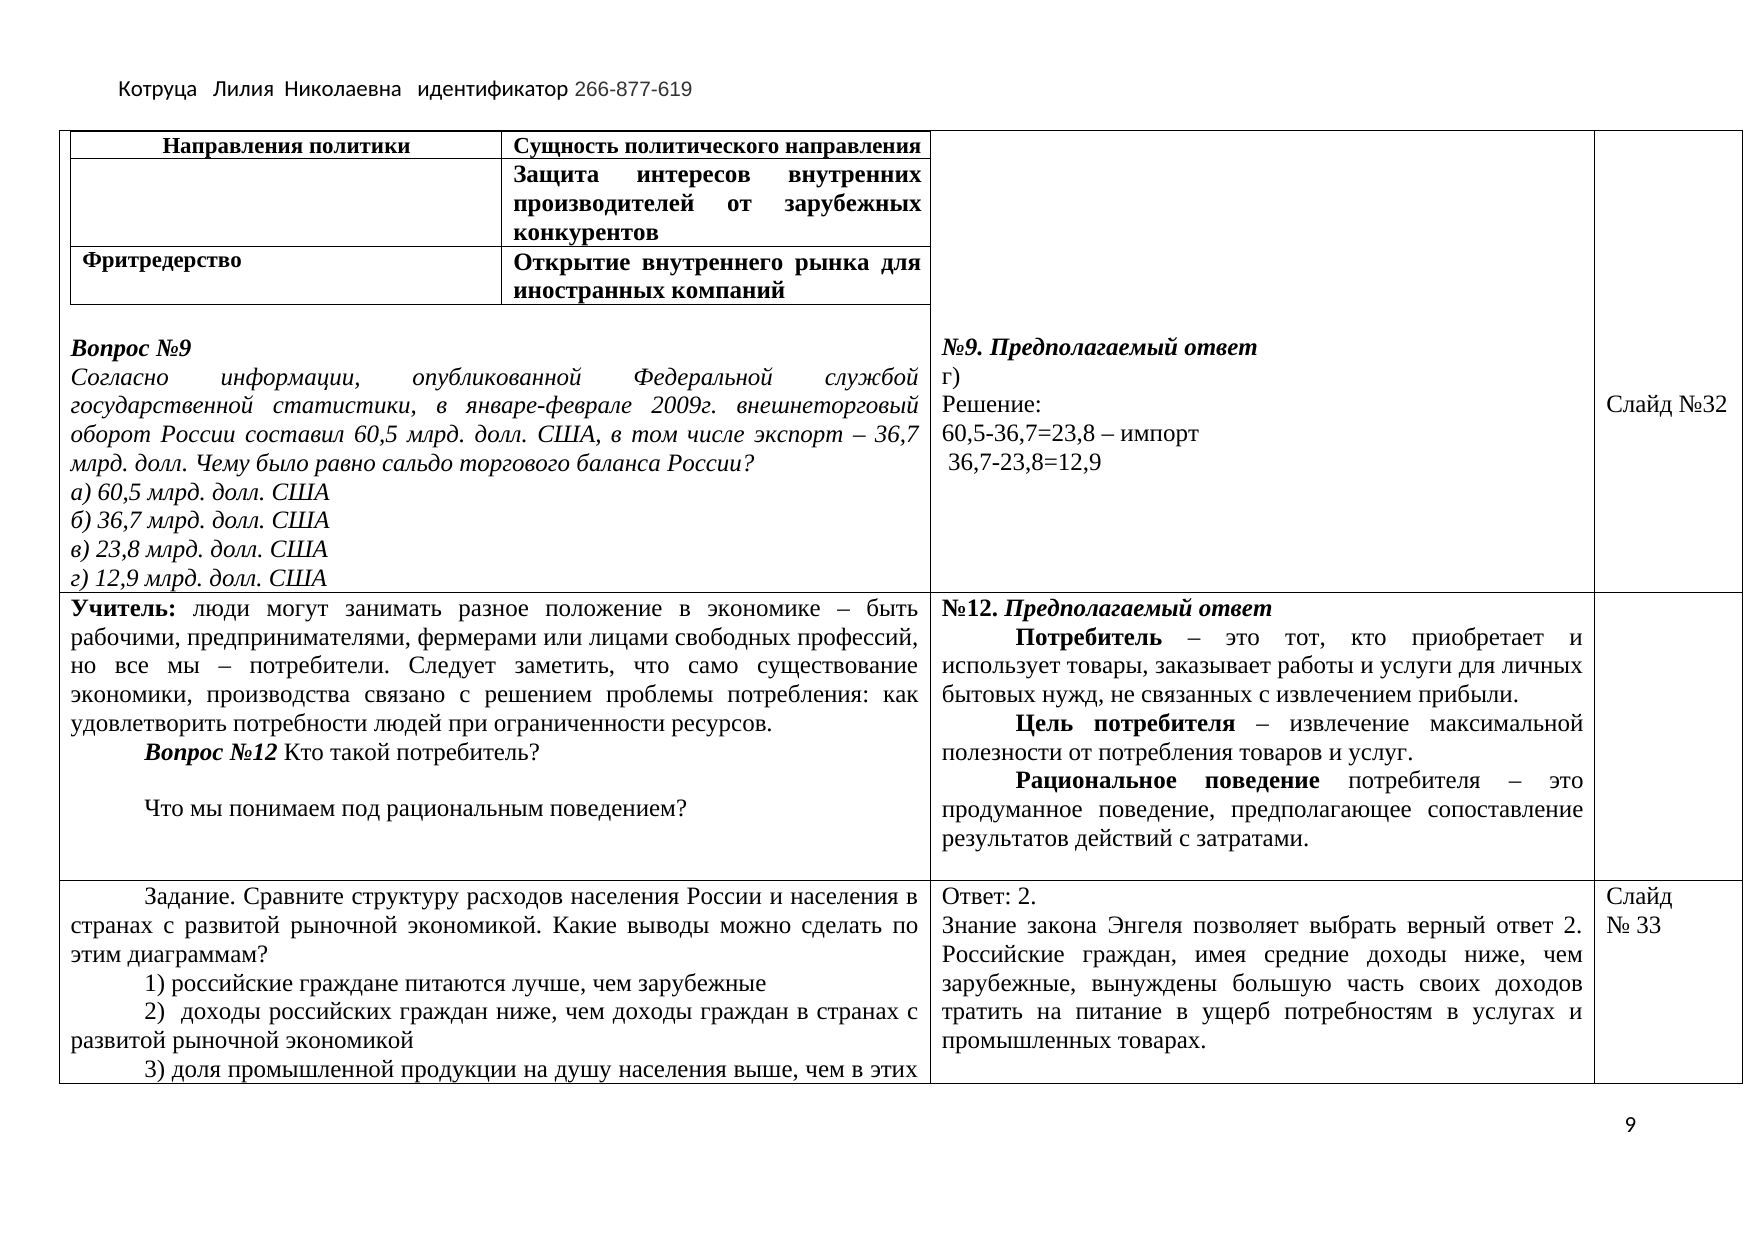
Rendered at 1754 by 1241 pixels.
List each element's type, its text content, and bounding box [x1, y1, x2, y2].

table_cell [1595, 131, 1742, 592]
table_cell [931, 881, 1594, 1083]
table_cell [60, 881, 930, 1083]
table_cell Слайд № 33 [1595, 881, 1742, 1083]
table_cell [1595, 593, 1742, 880]
table_cell №12. Предполагаемый ответ Потребитель – это тот, кто приобретает и использует товары, заказывает работы и услуги для личных бытовых нужд, не связанных с извлечением прибыли. Цель потребителя – извлечение максимальной полезности от потребления товаров и услуг. Рациональное поведение потребителя – это продуманное поведение, предполагающее сопоставление результатов действий с затратами. [931, 593, 1594, 880]
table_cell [60, 131, 930, 592]
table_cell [931, 131, 1594, 592]
table_cell Учитель: люди могут занимать разное положение в экономике – быть рабочими, предпринимателями, фермерами или лицами свободных профессий, но все мы – потребители. Следует заметить, что само существование экономики, производства связано с решением проблемы потребления: как удовлетворить потребности людей при ограниченности ресурсов. Вопрос №12 Кто такой потребитель? Что мы понимаем под рациональным поведением? [60, 593, 930, 880]
